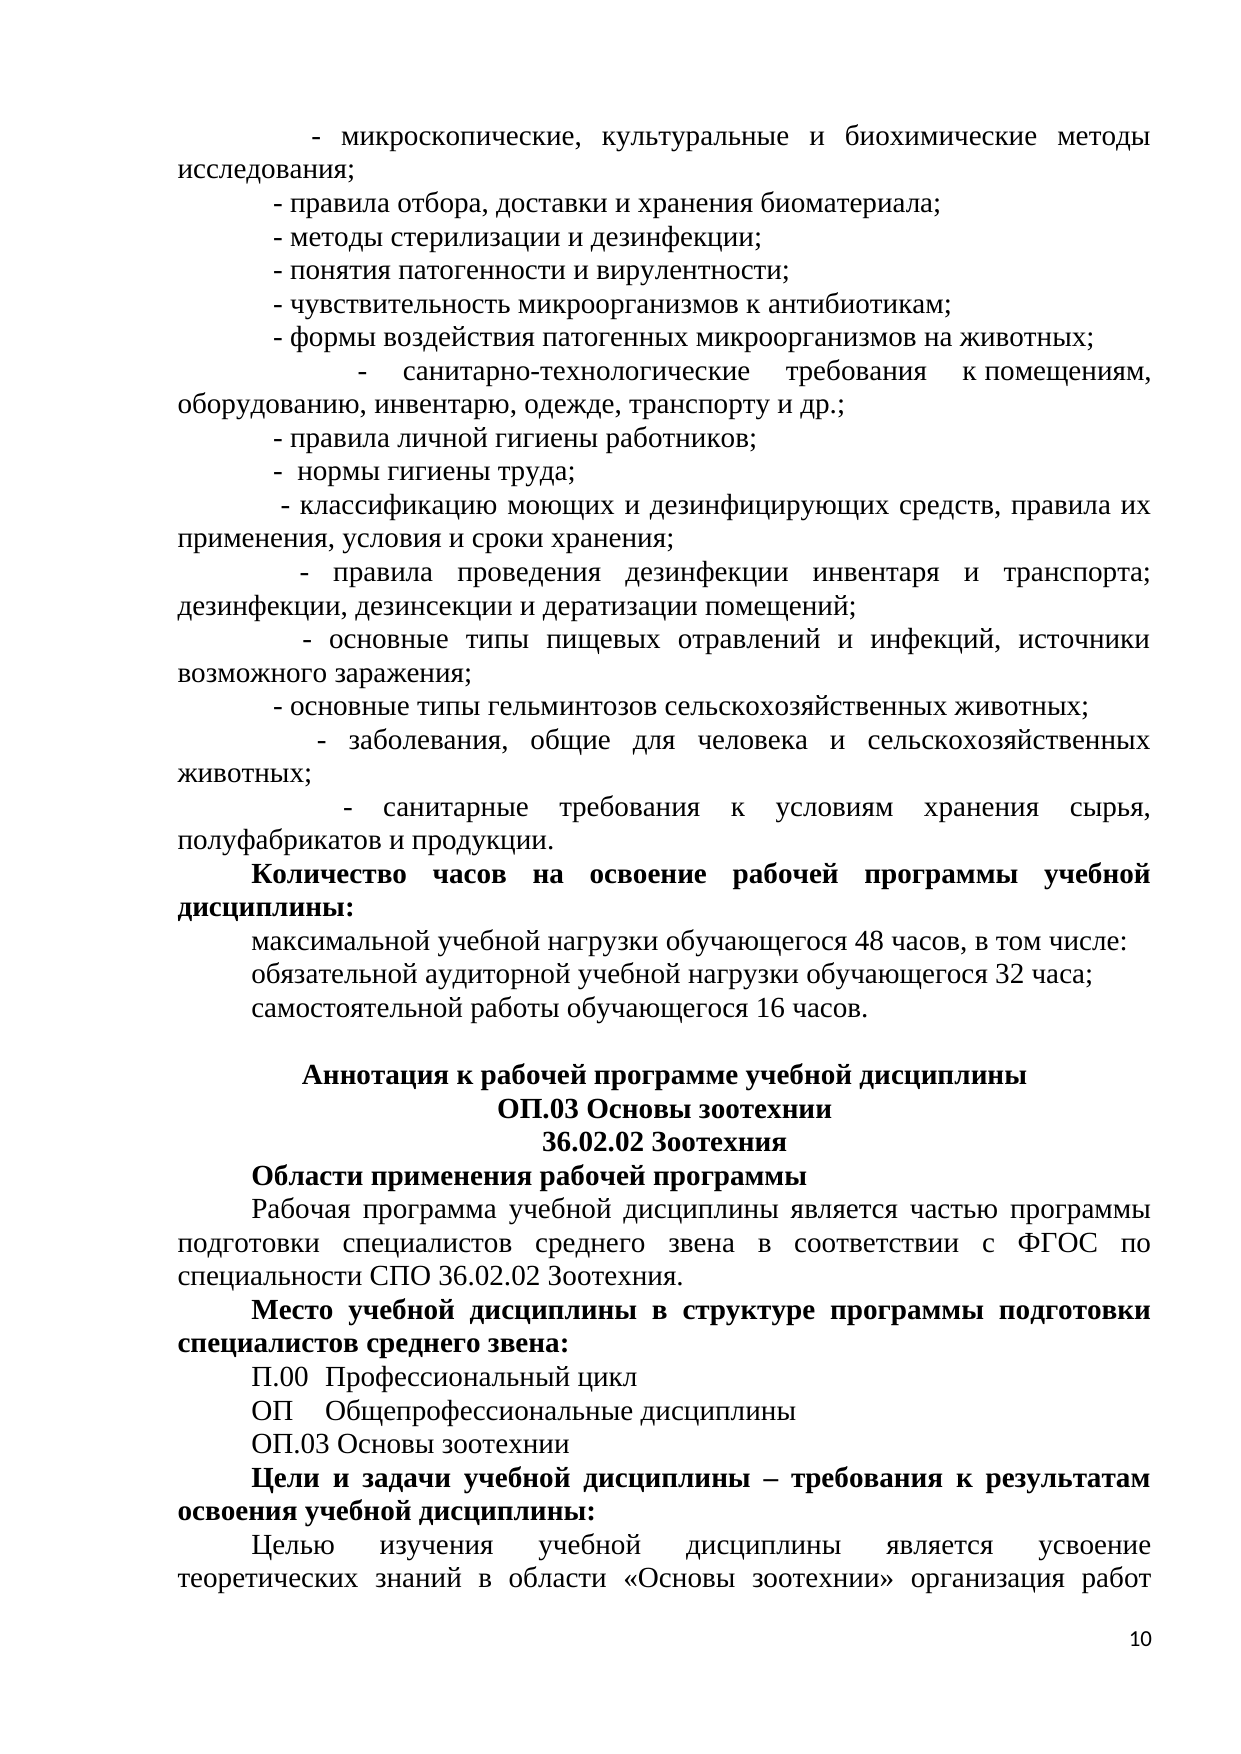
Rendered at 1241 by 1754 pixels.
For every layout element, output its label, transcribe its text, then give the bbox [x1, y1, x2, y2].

text Аннотация к рабочей программе учебной дисциплины [177, 1057, 1152, 1091]
text - заболевания, общие для человека и сельскохозяйственных животных; [177, 722, 1152, 789]
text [177, 1527, 1152, 1594]
text - основные типы гельминтозов сельскохозяйственных животных; [177, 688, 1152, 722]
text самостоятельной работы обучающегося 16 часов. [177, 990, 1152, 1024]
text Рабочая программа учебной дисциплины является частью программы подготовки специалистов среднего звена в соответствии с ФГОС по специальности СПО 36.02.02 Зоотехния. [177, 1191, 1152, 1292]
text - микроскопические, культуральные и биохимические методы исследования; [177, 118, 1152, 185]
text - понятия патогенности и вирулентности; [177, 252, 1152, 286]
text максимальной учебной нагрузки обучающегося 48 часов, в том числе: [177, 923, 1152, 957]
text 36.02.02 Зоотехния [177, 1124, 1152, 1158]
text ОП Общепрофессиональные дисциплины [177, 1393, 1152, 1426]
text ОП.03 Основы зоотехнии [177, 1426, 1152, 1460]
text - чувствительность микроорганизмов к антибиотикам; [177, 286, 1152, 319]
text - классификацию моющих и дезинфицирующих средств, правила их применения, условия и сроки хранения; [177, 487, 1152, 554]
text - правила проведения дезинфекции инвентаря и транспорта; дезинфекции, дезинсекции и дератизации помещений; [177, 554, 1152, 621]
text Цели и задачи учебной дисциплины – требования к результатам освоения учебной дисциплины: [177, 1460, 1152, 1527]
text - санитарные требования к условиям хранения сырья, полуфабрикатов и продукции. [177, 789, 1152, 856]
text - правила отбора, доставки и хранения биоматериала; [177, 185, 1152, 219]
text - нормы гигиены труда; [177, 453, 1152, 487]
text - основные типы пищевых отравлений и инфекций, источники возможного заражения; [177, 621, 1152, 688]
text Области применения рабочей программы [177, 1158, 1152, 1191]
text ОП.03 Основы зоотехнии [177, 1091, 1152, 1124]
text - правила личной гигиены работников; [177, 420, 1152, 453]
text П.00 Профессиональный цикл [177, 1359, 1152, 1393]
text - санитарно-технологические требования к помещениям, оборудованию, инвентарю, одежде, транспорту и др.; [177, 353, 1152, 420]
text обязательной аудиторной учебной нагрузки обучающегося 32 часа; [177, 957, 1152, 990]
text - методы стерилизации и дезинфекции; [177, 219, 1152, 252]
text Количество часов на освоение рабочей программы учебной дисциплины: [177, 856, 1152, 923]
text - формы воздействия патогенных микроорганизмов на животных; [177, 319, 1152, 353]
text Место учебной дисциплины в структуре программы подготовки специалистов среднего звена: [177, 1292, 1152, 1359]
